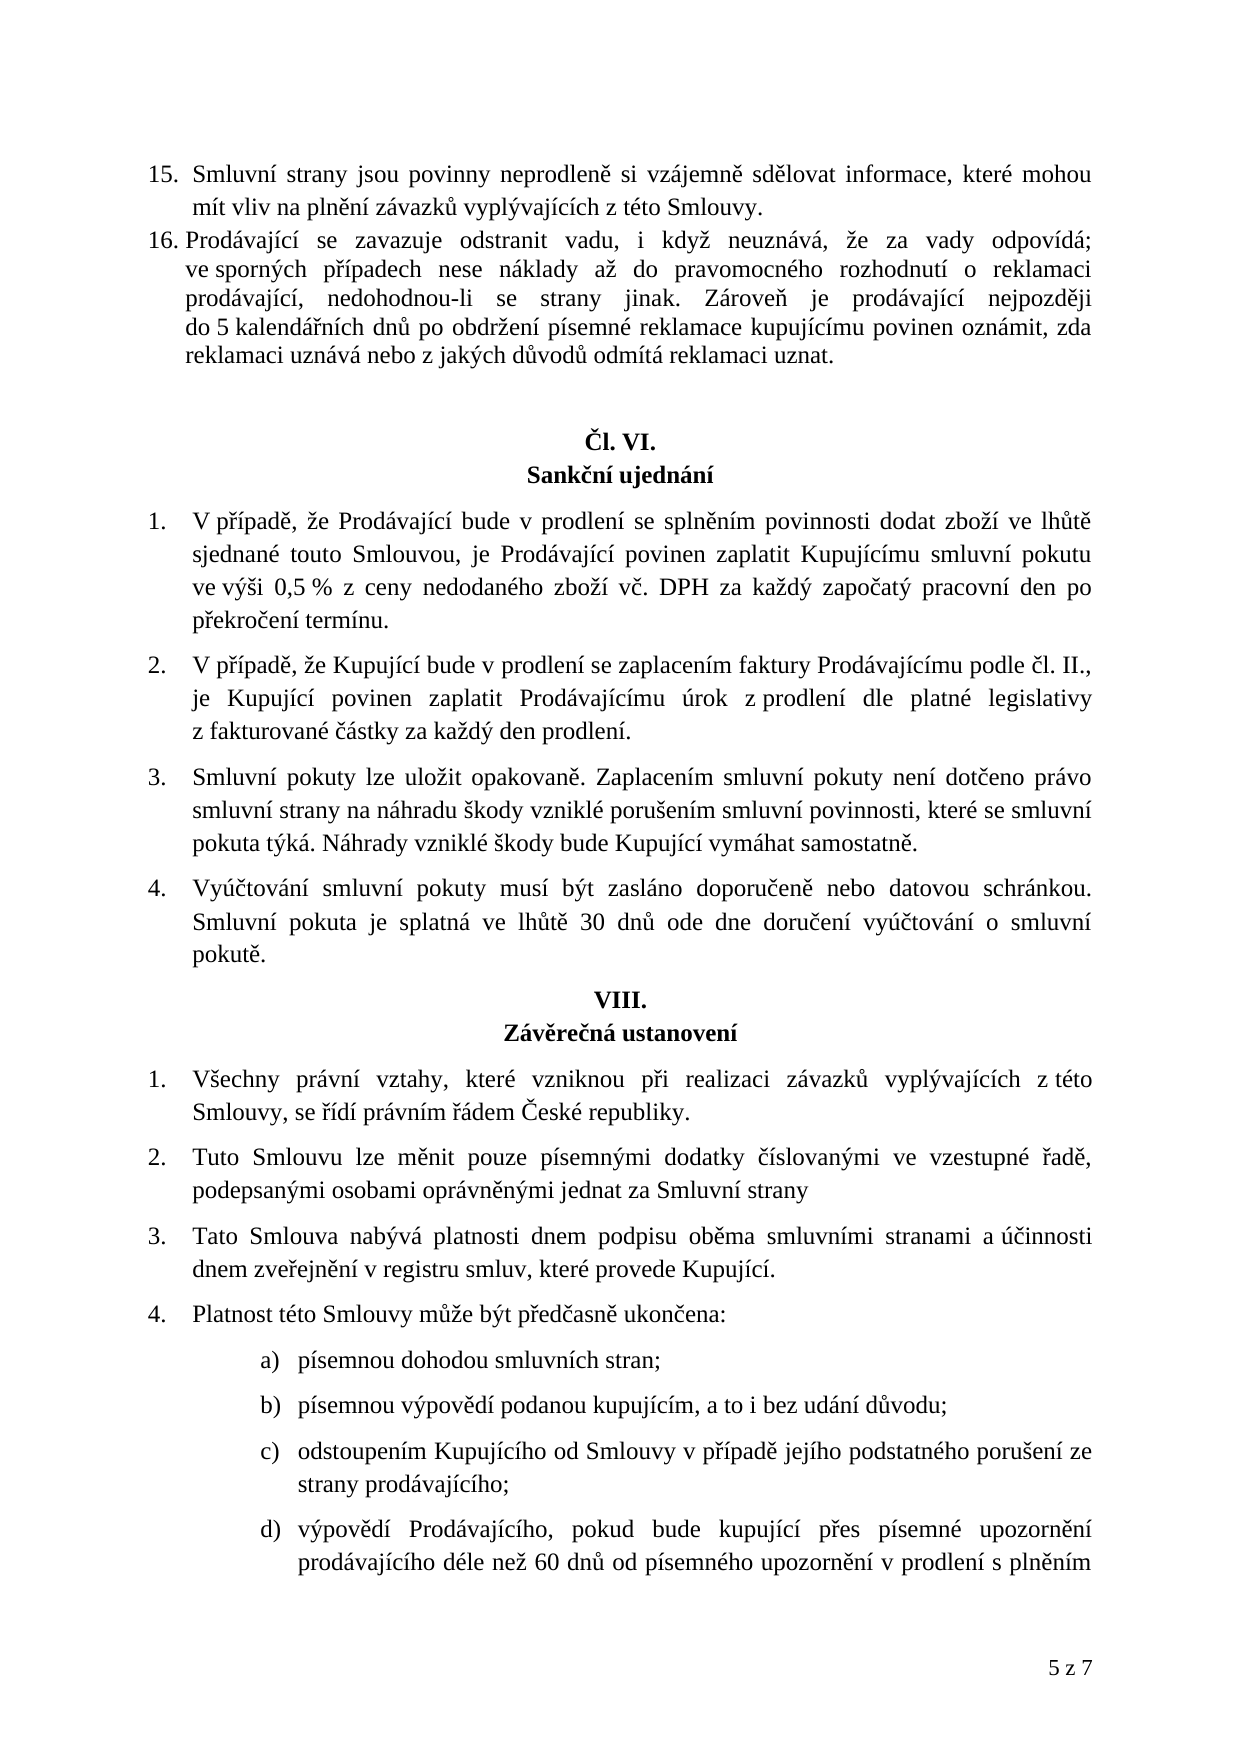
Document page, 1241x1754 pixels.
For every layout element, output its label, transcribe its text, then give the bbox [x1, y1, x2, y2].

list písemnou výpovědí podanou kupujícím, a to i bez udání důvodu; [260, 1390, 1092, 1419]
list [260, 1514, 1092, 1576]
list odstoupením Kupujícího od Smlouvy v případě jejího podstatného porušení ze strany prodávajícího; [260, 1436, 1092, 1498]
list písemnou dohodou smluvních stran; [260, 1345, 1092, 1373]
list Čl. VI. [148, 427, 1092, 456]
list Prodávající se zavazuje odstranit vadu, i když neuznává, že za vady odpovídá; ve sporných případech nese náklady až do pravomocného rozhodnutí o reklamaci prodávající, nedohodnou-li se strany jinak. Zároveň je prodávající nejpozději do 5 kalendářních dnů po obdržení písemné reklamace kupujícímu povinen oznámit, zda reklamaci uznává nebo z jakých důvodů odmítá reklamaci uznat. [148, 226, 1092, 369]
list VIII. [148, 985, 1092, 1014]
list Smluvní pokuty lze uložit opakovaně. Zaplacením smluvní pokuty není dotčeno právo smluvní strany na náhradu škody vzniklé porušením smluvní povinnosti, které se smluvní pokuta týká. Náhrady vzniklé škody bude Kupující vymáhat samostatně. [148, 762, 1092, 857]
text Sankční ujednání [148, 460, 1092, 489]
list V případě, že Prodávající bude v prodlení se splněním povinnosti dodat zboží ve lhůtě sjednané touto Smlouvou, je Prodávající povinen zaplatit Kupujícímu smluvní pokutu ve výši 0,5 % z ceny nedodaného zboží vč. DPH za každý započatý pracovní den po překročení termínu. [148, 506, 1092, 634]
list Tato Smlouva nabývá platnosti dnem podpisu oběma smluvními stranami a účinnosti dnem zveřejnění v registru smluv, které provede Kupující. [148, 1221, 1092, 1282]
list Smluvní strany jsou povinny neprodleně si vzájemně sdělovat informace, které mohou mít vliv na plnění závazků vyplývajících z této Smlouvy. [148, 159, 1092, 221]
text Závěrečná ustanovení [148, 1018, 1092, 1047]
list Vyúčtování smluvní pokuty musí být zasláno doporučeně nebo datovou schránkou. Smluvní pokuta je splatná ve lhůtě 30 dnů ode dne doručení vyúčtování o smluvní pokutě. [148, 873, 1092, 968]
list Tuto Smlouvu lze měnit pouze písemnými dodatky číslovanými ve vzestupné řadě, podepsanými osobami oprávněnými jednat za Smluvní strany [148, 1142, 1092, 1204]
list Všechny právní vztahy, které vzniknou při realizaci závazků vyplývajících z této Smlouvy, se řídí právním řádem České republiky. [148, 1064, 1092, 1125]
list V případě, že Kupující bude v prodlení se zaplacením faktury Prodávajícímu podle čl. II., je Kupující povinen zaplatit Prodávajícímu úrok z prodlení dle platné legislativy z fakturované částky za každý den prodlení. [148, 650, 1092, 745]
list Platnost této Smlouvy může být předčasně ukončena: [148, 1299, 1092, 1328]
